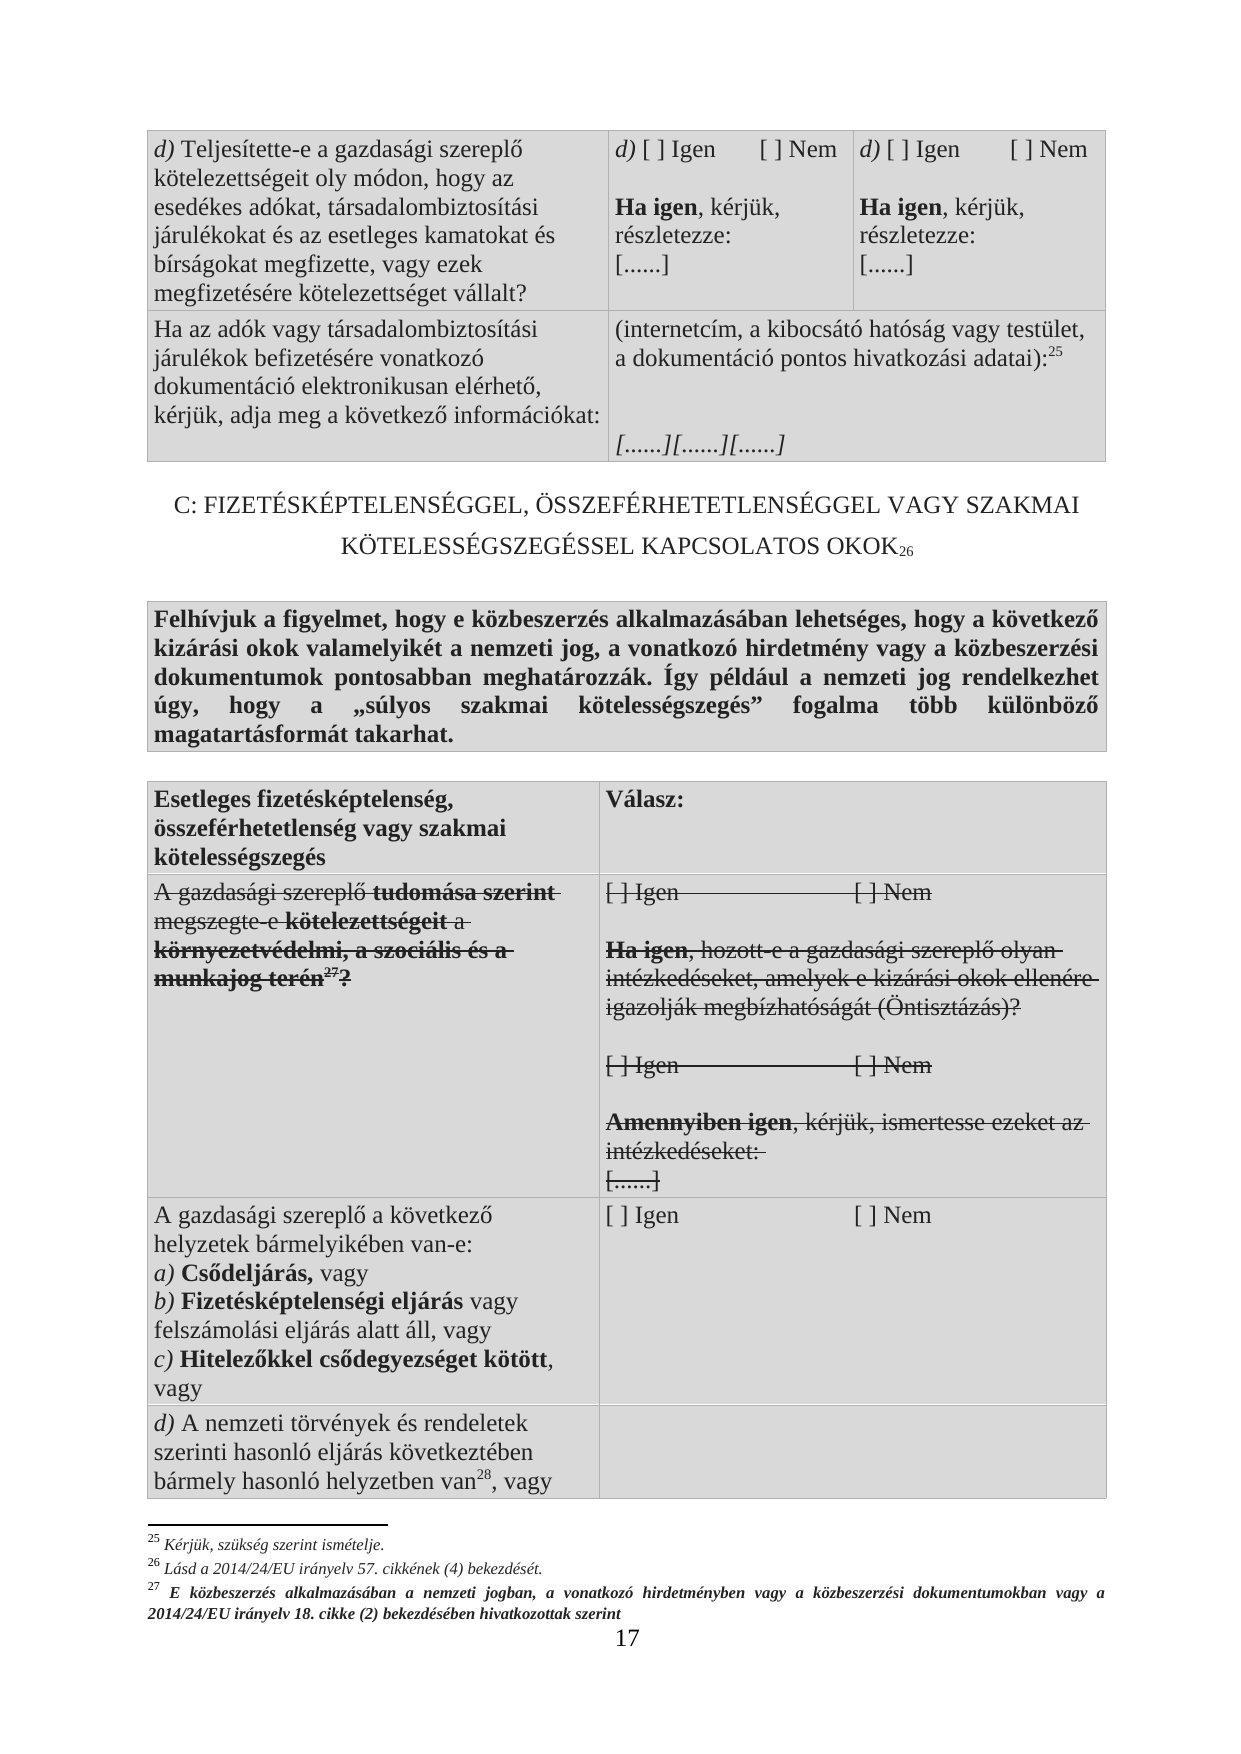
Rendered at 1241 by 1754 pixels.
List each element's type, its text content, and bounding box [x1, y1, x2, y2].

table_cell A gazdasági szereplő a következő helyzetek bármelyikében van-e: a) Csődeljárás, vagy b) Fizetésképtelenségi eljárás vagy felszámolási eljárás alatt áll, vagy c) Hitelezőkkel csődegyezséget kötött, vagy [148, 1198, 599, 1404]
table_header Válasz: [600, 782, 1106, 873]
table_header Felhívjuk a figyelmet, hogy e közbeszerzés alkalmazásában lehetséges, hogy a következő kizárási okok valamelyikét a nemzeti jog, a vonatkozó hirdetmény vagy a közbeszerzési dokumentumok pontosabban meghatározzák. Így például a nemzeti jog rendelkezhet úgy, hogy a „súlyos szakmai kötelességszegés” fogalma több különböző magatartásformát takarhat. [148, 602, 1106, 751]
table_cell A gazdasági szereplő tudomása szerint megszegte-e kötelezettségeit a környezetvédelmi, a szociális és a munkajog terén? [148, 875, 599, 1197]
table_cell [ ] Igen [ ] Nem [600, 1198, 1106, 1404]
text C: FIZETÉSKÉPTELENSÉGGEL, ÖSSZEFÉRHETETLENSÉGGEL VAGY SZAKMAI KÖTELESSÉGSZEGÉSSEL KAPCSOLATOS OKOK [148, 491, 1106, 572]
table_cell d) [ ] Igen [ ] Nem Ha igen, kérjük, részletezze: [......] [854, 131, 1105, 310]
table_cell d) Teljesítette-e a gazdasági szereplő kötelezettségeit oly módon, hogy az esedékes adókat, társadalombiztosítási járulékokat és az esetleges kamatokat és bírságokat megfizette, vagy ezek megfizetésére kötelezettséget vállalt? [148, 131, 608, 310]
table_cell [600, 1406, 1106, 1498]
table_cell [148, 1406, 599, 1498]
table_cell [ ] Igen [ ] Nem Ha igen, hozott-e a gazdasági szereplő olyan intézkedéseket, amelyek e kizárási okok ellenére igazolják megbízhatóságát (Öntisztázás)? [ ] Igen [ ] Nem Amennyiben igen, kérjük, ismertesse ezeket az intézkedéseket: [......] [600, 875, 1106, 1197]
table_cell Ha az adók vagy társadalombiztosítási járulékok befizetésére vonatkozó dokumentáció elektronikusan elérhető, kérjük, adja meg a következő információkat: [148, 311, 608, 461]
table_cell d) [ ] Igen [ ] Nem Ha igen, kérjük, részletezze: [......] [609, 131, 853, 310]
table_header Esetleges fizetésképtelenség, összeférhetetlenség vagy szakmai kötelességszegés [148, 782, 599, 873]
table_cell (internetcím, a kibocsátó hatóság vagy testület, a dokumentáció pontos hivatkozási adatai): [......][......][......] [609, 311, 1105, 461]
